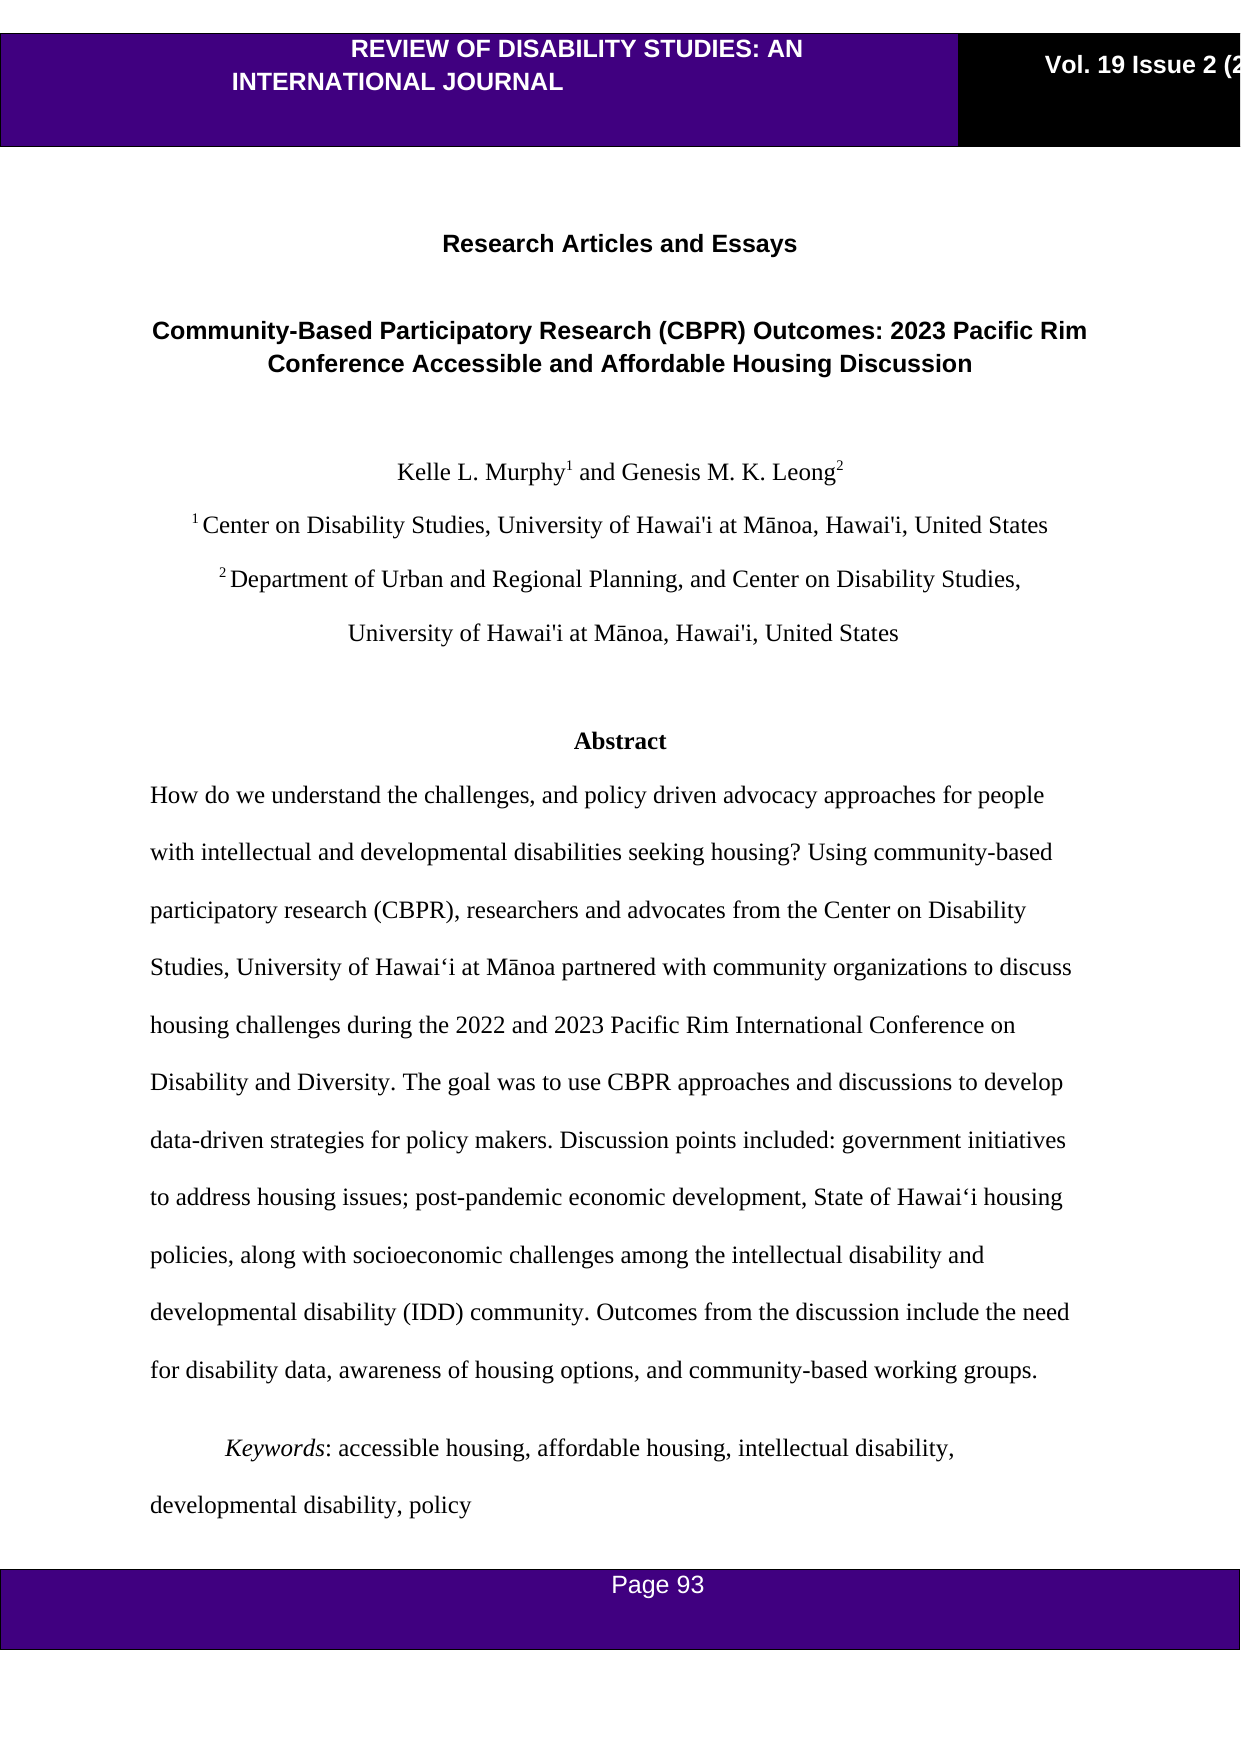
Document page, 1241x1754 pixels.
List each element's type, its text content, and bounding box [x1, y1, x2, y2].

text Kelle L. Murphy1 and Genesis M. K. Leong2 [150, 457, 1090, 485]
text Community-Based Participatory Research (CBPR) Outcomes: 2023 Pacific Rim Conference Accessible and Affordable Housing Discussion [150, 316, 1090, 378]
text 1 Center on Disability Studies, University of Hawai'i at Mānoa, Hawai'i, United States [150, 510, 1090, 539]
subtitle Abstract [150, 726, 1090, 754]
text University of Hawai'i at Mānoa, Hawai'i, United States [150, 618, 1090, 647]
text 2 Department of Urban and Regional Planning, and Center on Disability Studies, [150, 564, 1090, 593]
text Research Articles and Essays [150, 229, 1090, 291]
text Keywords: accessible housing, affordable housing, intellectual disability, developmental disability, policy [150, 1433, 1090, 1519]
text How do we understand the challenges, and policy driven advocacy approaches for people with intellectual and developmental disabilities seeking housing? Using community-based participatory research (CBPR), researchers and advocates from the Center on Disability Studies, University of Hawaiʻi at Mānoa partnered with community organizations to discuss housing challenges during the 2022 and 2023 Pacific Rim International Conference on Disability and Diversity. The goal was to use CBPR approaches and discussions to develop data-driven strategies for policy makers. Discussion points included: government initiatives to address housing issues; post-pandemic economic development, State of Hawaiʻi housing policies, along with socioeconomic challenges among the intellectual disability and developmental disability (IDD) community. Outcomes from the discussion include the need for disability data, awareness of housing options, and community-based working groups. [150, 780, 1090, 1383]
